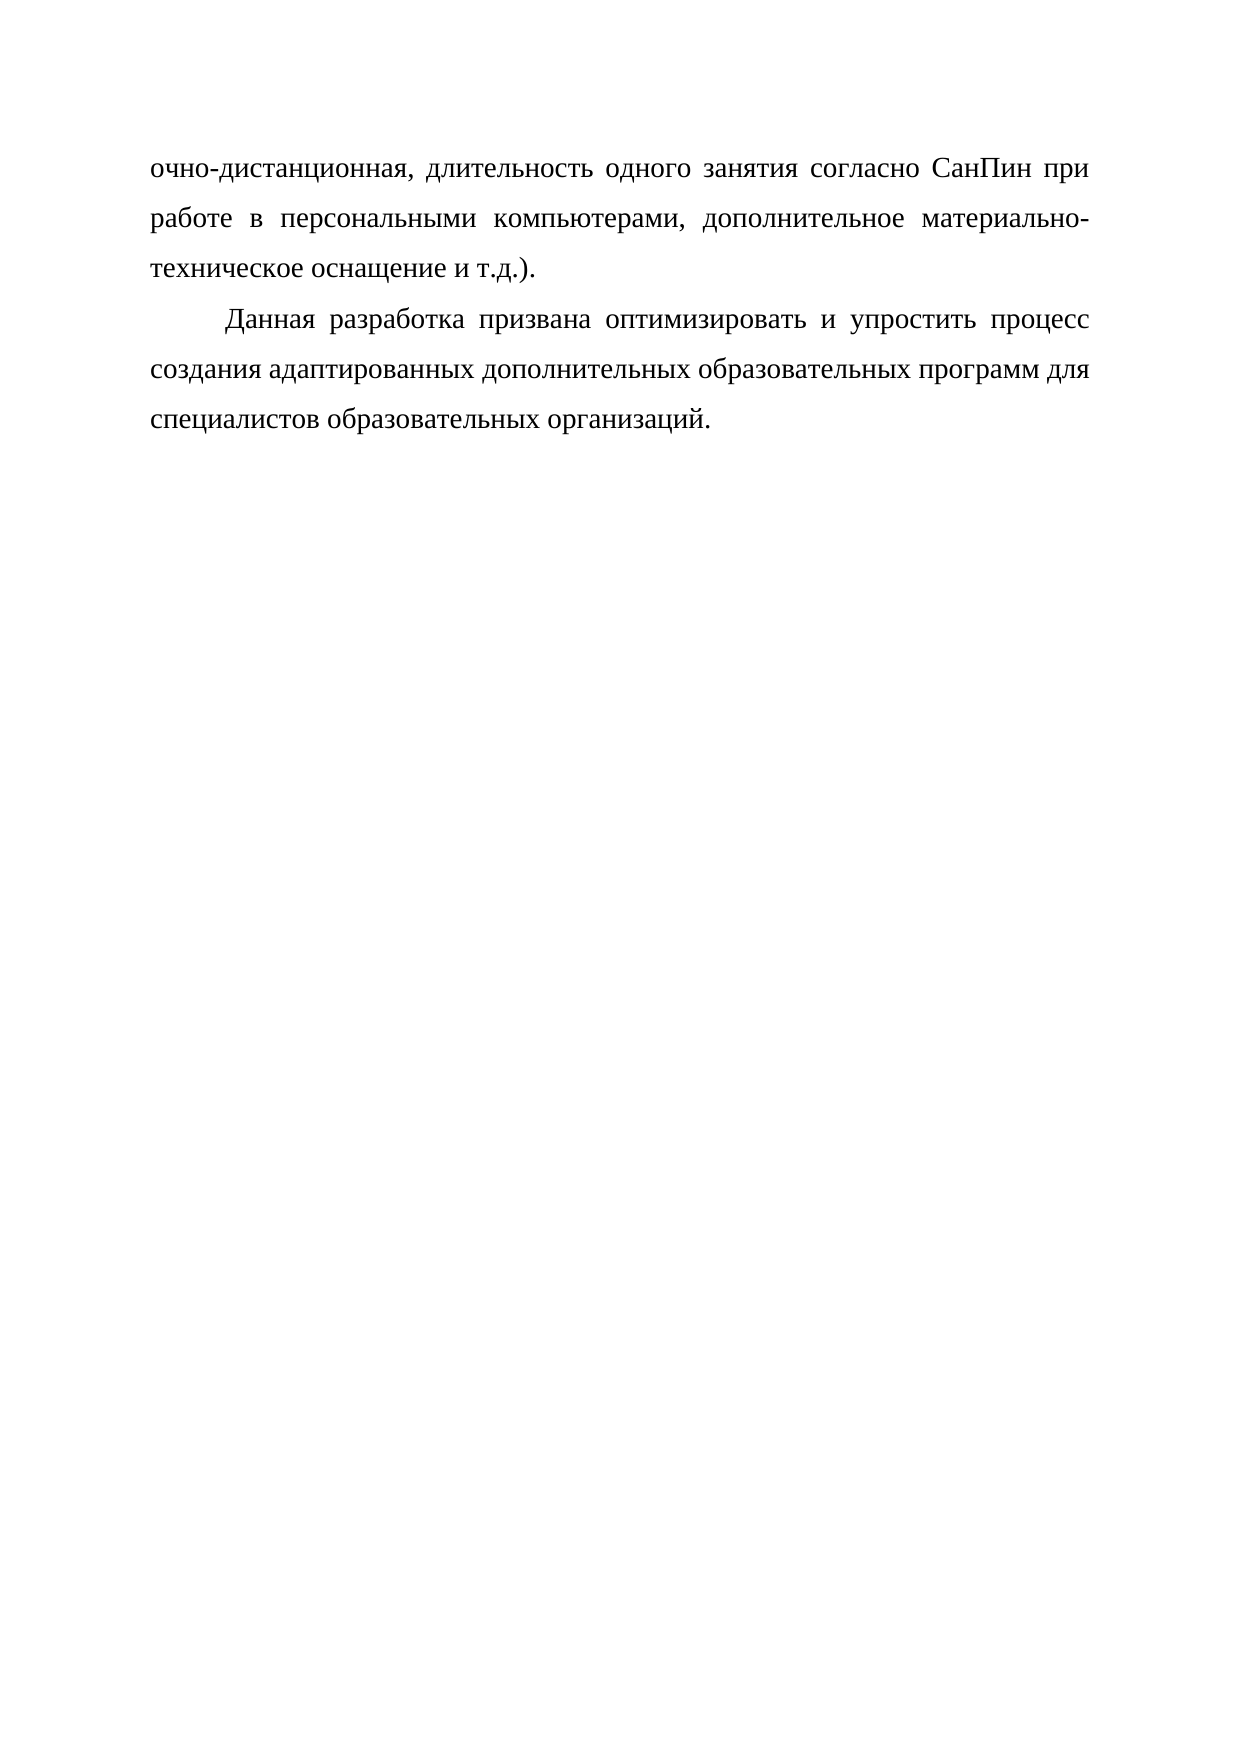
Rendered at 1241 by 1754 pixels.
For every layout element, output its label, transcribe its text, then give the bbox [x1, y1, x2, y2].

text Данная разработка призвана оптимизировать и упростить процесс создания адаптированных дополнительных образовательных программ для специалистов образовательных организаций. [150, 301, 1090, 435]
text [150, 150, 1090, 284]
